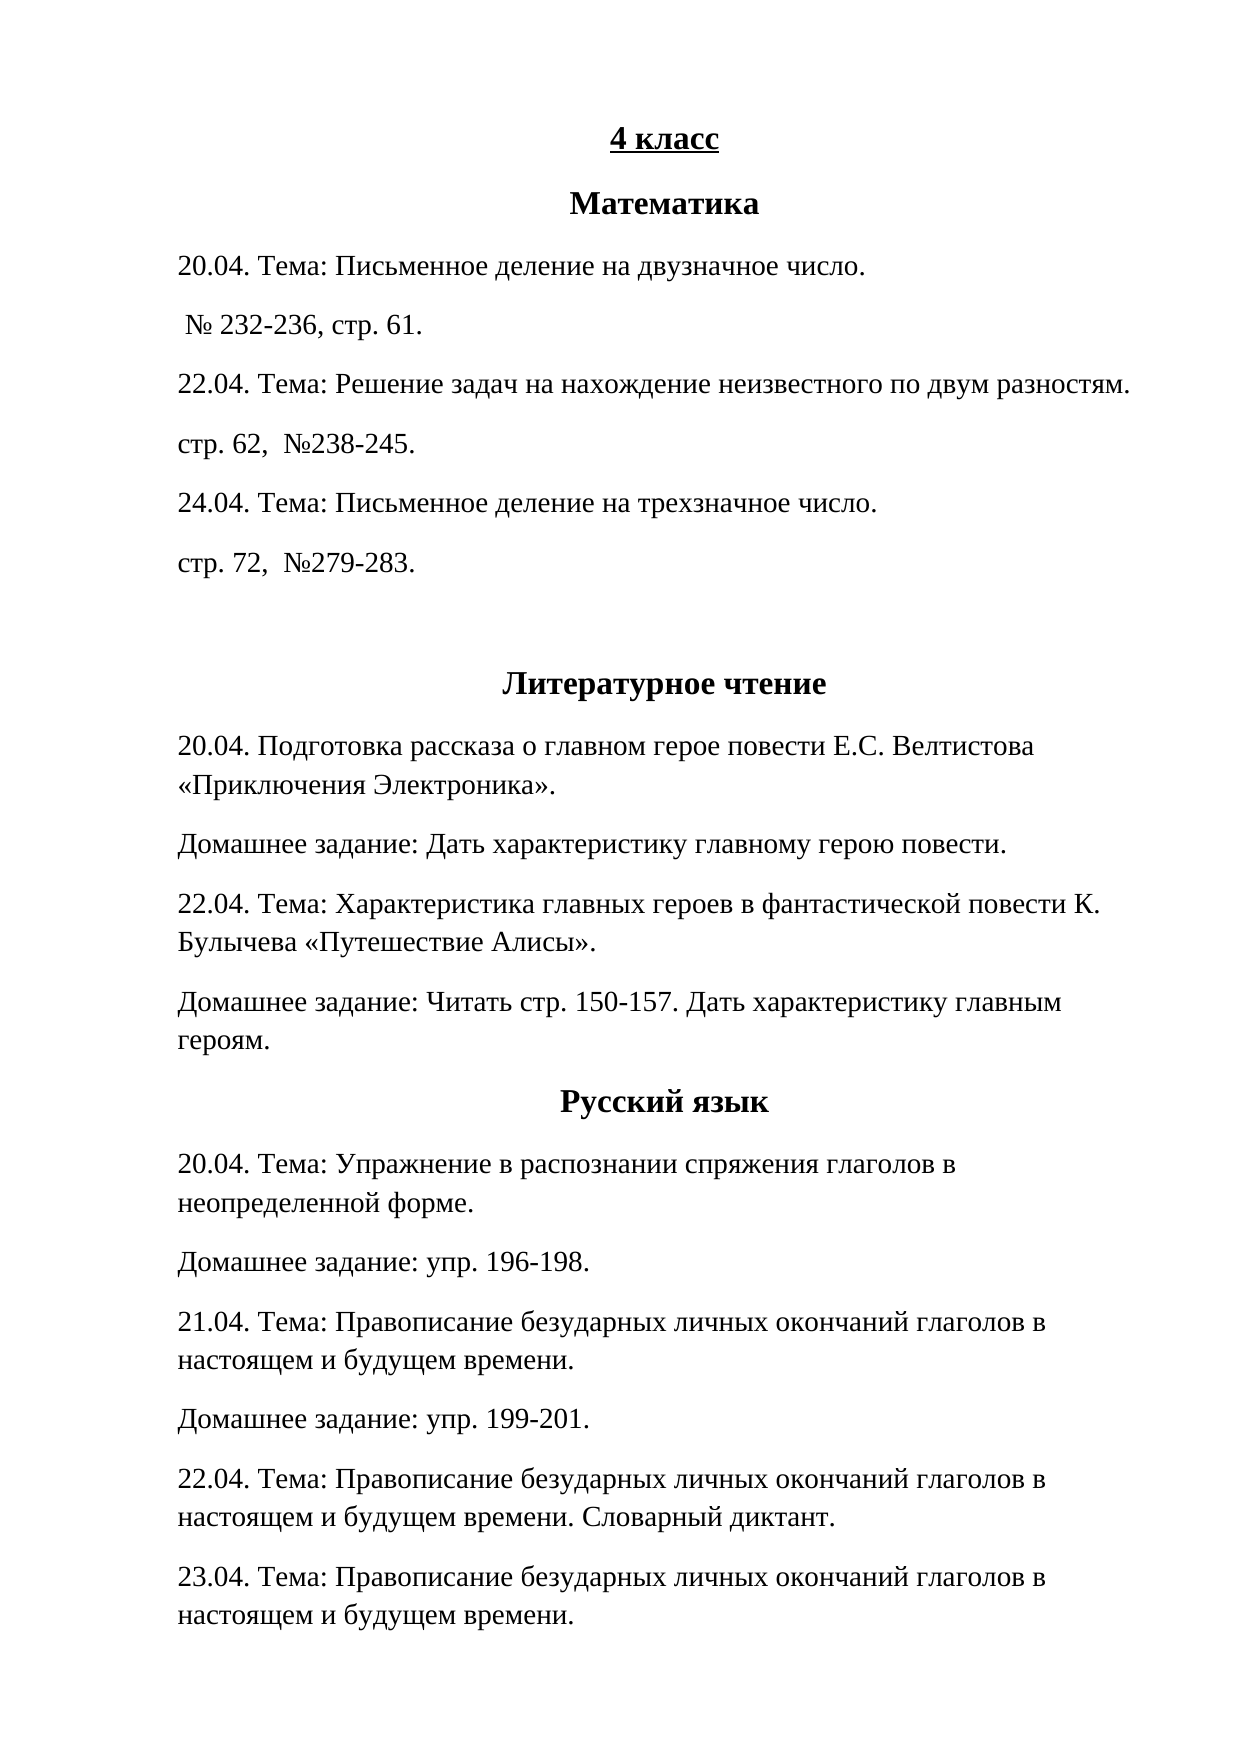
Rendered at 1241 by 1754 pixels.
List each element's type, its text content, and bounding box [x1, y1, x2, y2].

text Русский язык [177, 1082, 1152, 1120]
text Домашнее задание: упр. 199-201. [177, 1402, 1152, 1435]
text 24.04. Тема: Письменное деление на трехзначное число. [177, 485, 1152, 519]
text стр. 62, №238-245. [177, 426, 1152, 459]
text № 232-236, стр. 61. [177, 307, 1152, 341]
text Литературное чтение [177, 663, 1152, 702]
text 20.04. Тема: Упражнение в распознании спряжения глаголов в неопределенной форме. [177, 1146, 1152, 1218]
text 23.04. Тема: Правописание безударных личных окончаний глаголов в настоящем и будущем времени. [177, 1559, 1152, 1631]
text Домашнее задание: Дать характеристику главному герою повести. [177, 826, 1152, 860]
text 22.04. Тема: Правописание безударных личных окончаний глаголов в настоящем и будущем времени. Словарный диктант. [177, 1461, 1152, 1533]
text 20.04. Тема: Письменное деление на двузначное число. [177, 248, 1152, 281]
text 22.04. Тема: Характеристика главных героев в фантастической повести К. Булычева «Путешествие Алисы». [177, 886, 1152, 958]
text 20.04. Подготовка рассказа о главном герое повести Е.С. Велтистова «Приключения Электроника». [177, 728, 1152, 801]
text 4 класс [177, 118, 1152, 156]
text 22.04. Тема: Решение задач на нахождение неизвестного по двум разностям. [177, 367, 1152, 400]
text Домашнее задание: Читать стр. 150-157. Дать характеристику главным героям. [177, 984, 1152, 1056]
text Домашнее задание: упр. 196-198. [177, 1244, 1152, 1278]
text Математика [177, 183, 1152, 221]
text 21.04. Тема: Правописание безударных личных окончаний глаголов в настоящем и будущем времени. [177, 1304, 1152, 1376]
text стр. 72, №279-283. [177, 545, 1152, 578]
